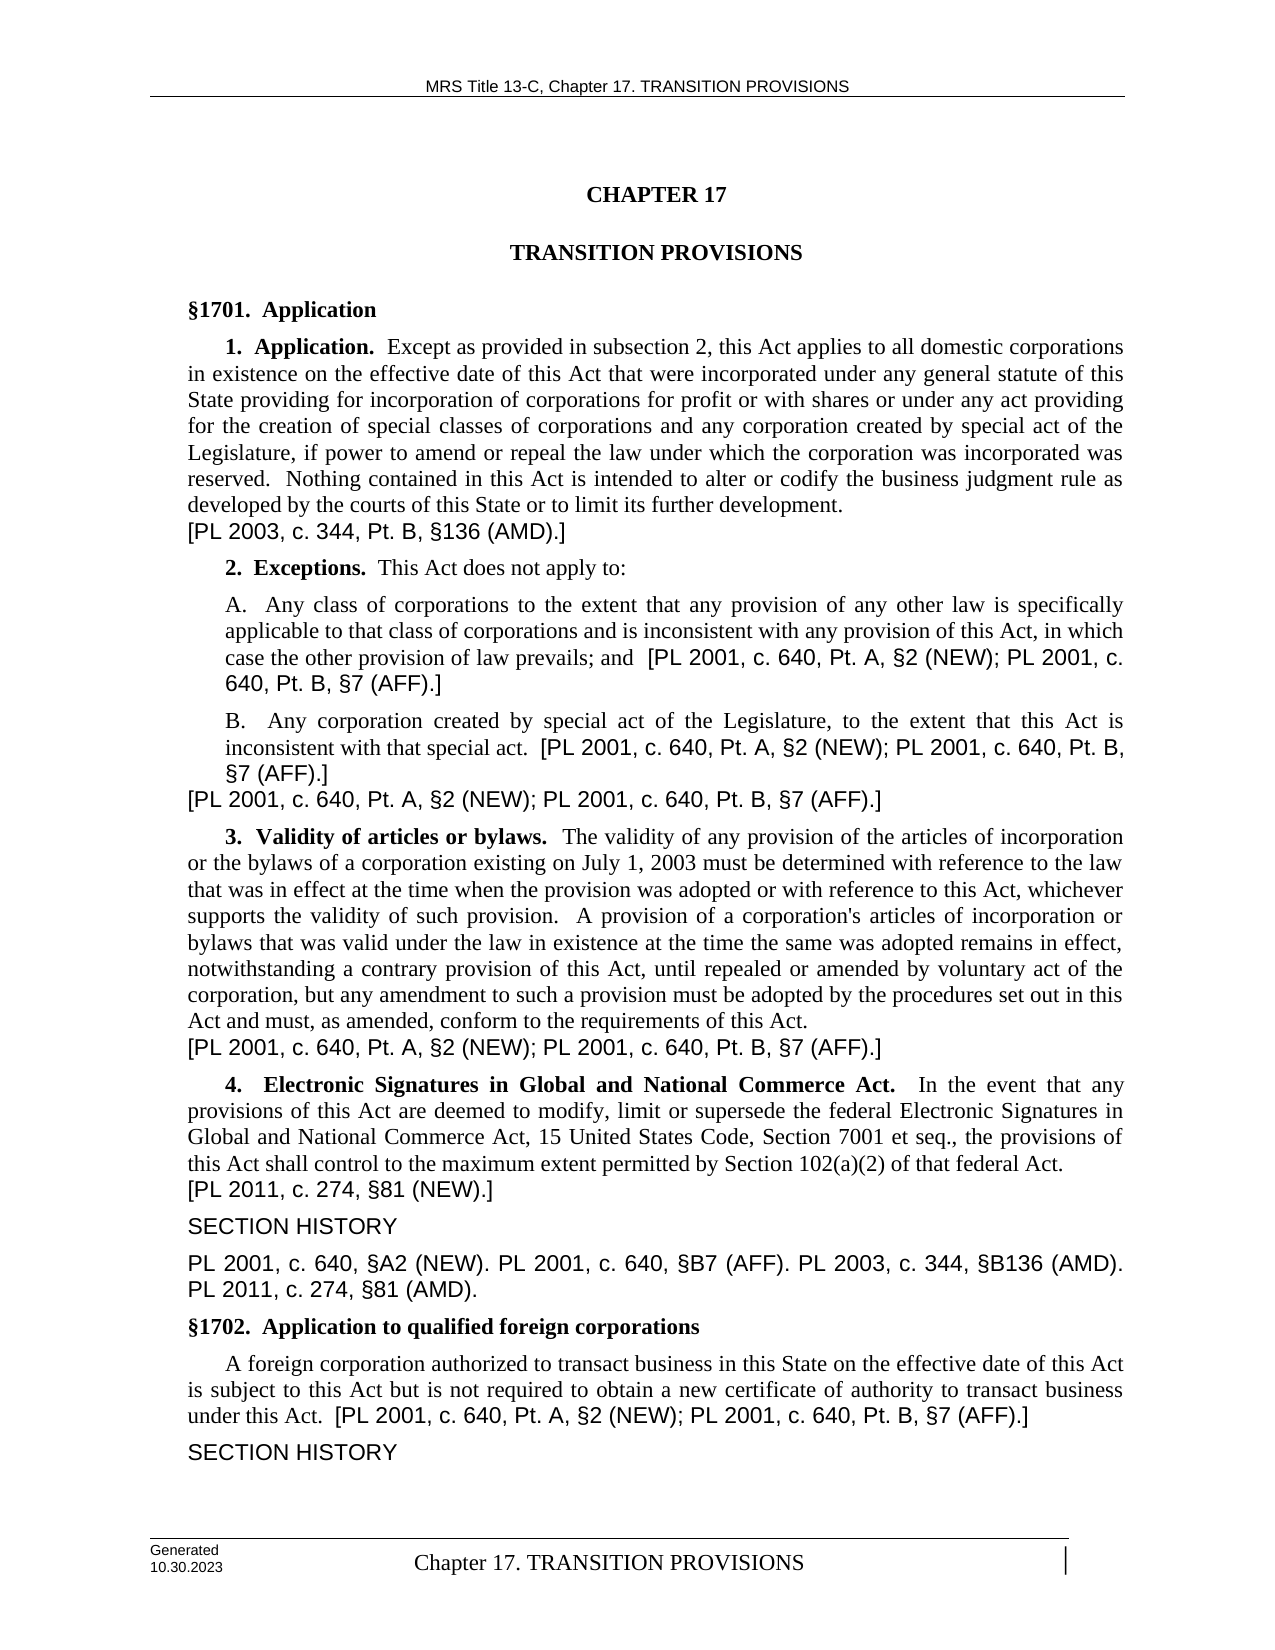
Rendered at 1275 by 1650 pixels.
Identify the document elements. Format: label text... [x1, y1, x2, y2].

text 4. Electronic Signatures in Global and National Commerce Act. In the event that any provisions of this Act are deemed to modify, limit or supersede the federal Electronic Signatures in Global and National Commerce Act, 15 United States Code, Section 7001 et seq., the provisions of this Act shall control to the maximum extent permitted by Section 102(a)(2) of that federal Act. [187, 1071, 1125, 1176]
text [PL 2011, c. 274, §81 (NEW).] [187, 1176, 1125, 1202]
text 3. Validity of articles or bylaws. The validity of any provision of the articles of incorporation or the bylaws of a corporation existing on July 1, 2003 must be determined with reference to the law that was in effect at the time when the provision was adopted or with reference to this Act, whichever supports the validity of such provision. A provision of a corporation's articles of incorporation or bylaws that was valid under the law in existence at the time the same was adopted remains in effect, notwithstanding a contrary provision of this Act, until repealed or amended by voluntary act of the corporation, but any amendment to such a provision must be adopted by the procedures set out in this Act and must, as amended, conform to the requirements of this Act. [187, 823, 1125, 1034]
text TRANSITION PROVISIONS [187, 239, 1125, 265]
text SECTION HISTORY [187, 1439, 1125, 1466]
text [PL 2001, c. 640, Pt. A, §2 (NEW); PL 2001, c. 640, Pt. B, §7 (AFF).] [187, 1034, 1125, 1060]
text §1701. Application [187, 296, 1125, 323]
text 2. Exceptions. This Act does not apply to: [187, 554, 1125, 581]
text B. Any corporation created by special act of the Legislature, to the extent that this Act is inconsistent with that special act. [PL 2001, c. 640, Pt. A, §2 (NEW); PL 2001, c. 640, Pt. B, §7 (AFF).] [225, 707, 1125, 786]
text PL 2001, c. 640, §A2 (NEW). PL 2001, c. 640, §B7 (AFF). PL 2003, c. 344, §B136 (AMD). PL 2011, c. 274, §81 (AMD). [187, 1250, 1125, 1302]
text A foreign corporation authorized to transact business in this State on the effective date of this Act is subject to this Act but is not required to obtain a new certificate of authority to transact business under this Act. [PL 2001, c. 640, Pt. A, §2 (NEW); PL 2001, c. 640, Pt. B, §7 (AFF).] [187, 1349, 1125, 1429]
text §1702. Application to qualified foreign corporations [187, 1313, 1125, 1339]
text 1. Application. Except as provided in subsection 2, this Act applies to all domestic corporations in existence on the effective date of this Act that were incorporated under any general statute of this State providing for incorporation of corporations for profit or with shares or under any act providing for the creation of special classes of corporations and any corporation created by special act of the Legislature, if power to amend or repeal the law under which the corporation was incorporated was reserved. Nothing contained in this Act is intended to alter or codify the business judgment rule as developed by the courts of this State or to limit its further development. [187, 333, 1125, 518]
text [PL 2003, c. 344, Pt. B, §136 (AMD).] [187, 518, 1125, 544]
text [PL 2001, c. 640, Pt. A, §2 (NEW); PL 2001, c. 640, Pt. B, §7 (AFF).] [187, 786, 1125, 813]
text CHAPTER 17 [187, 181, 1125, 208]
text SECTION HISTORY [187, 1213, 1125, 1239]
text A. Any class of corporations to the extent that any provision of any other law is specifically applicable to that class of corporations and is inconsistent with any provision of this Act, in which case the other provision of law prevails; and [PL 2001, c. 640, Pt. A, §2 (NEW); PL 2001, c. 640, Pt. B, §7 (AFF).] [225, 591, 1125, 697]
